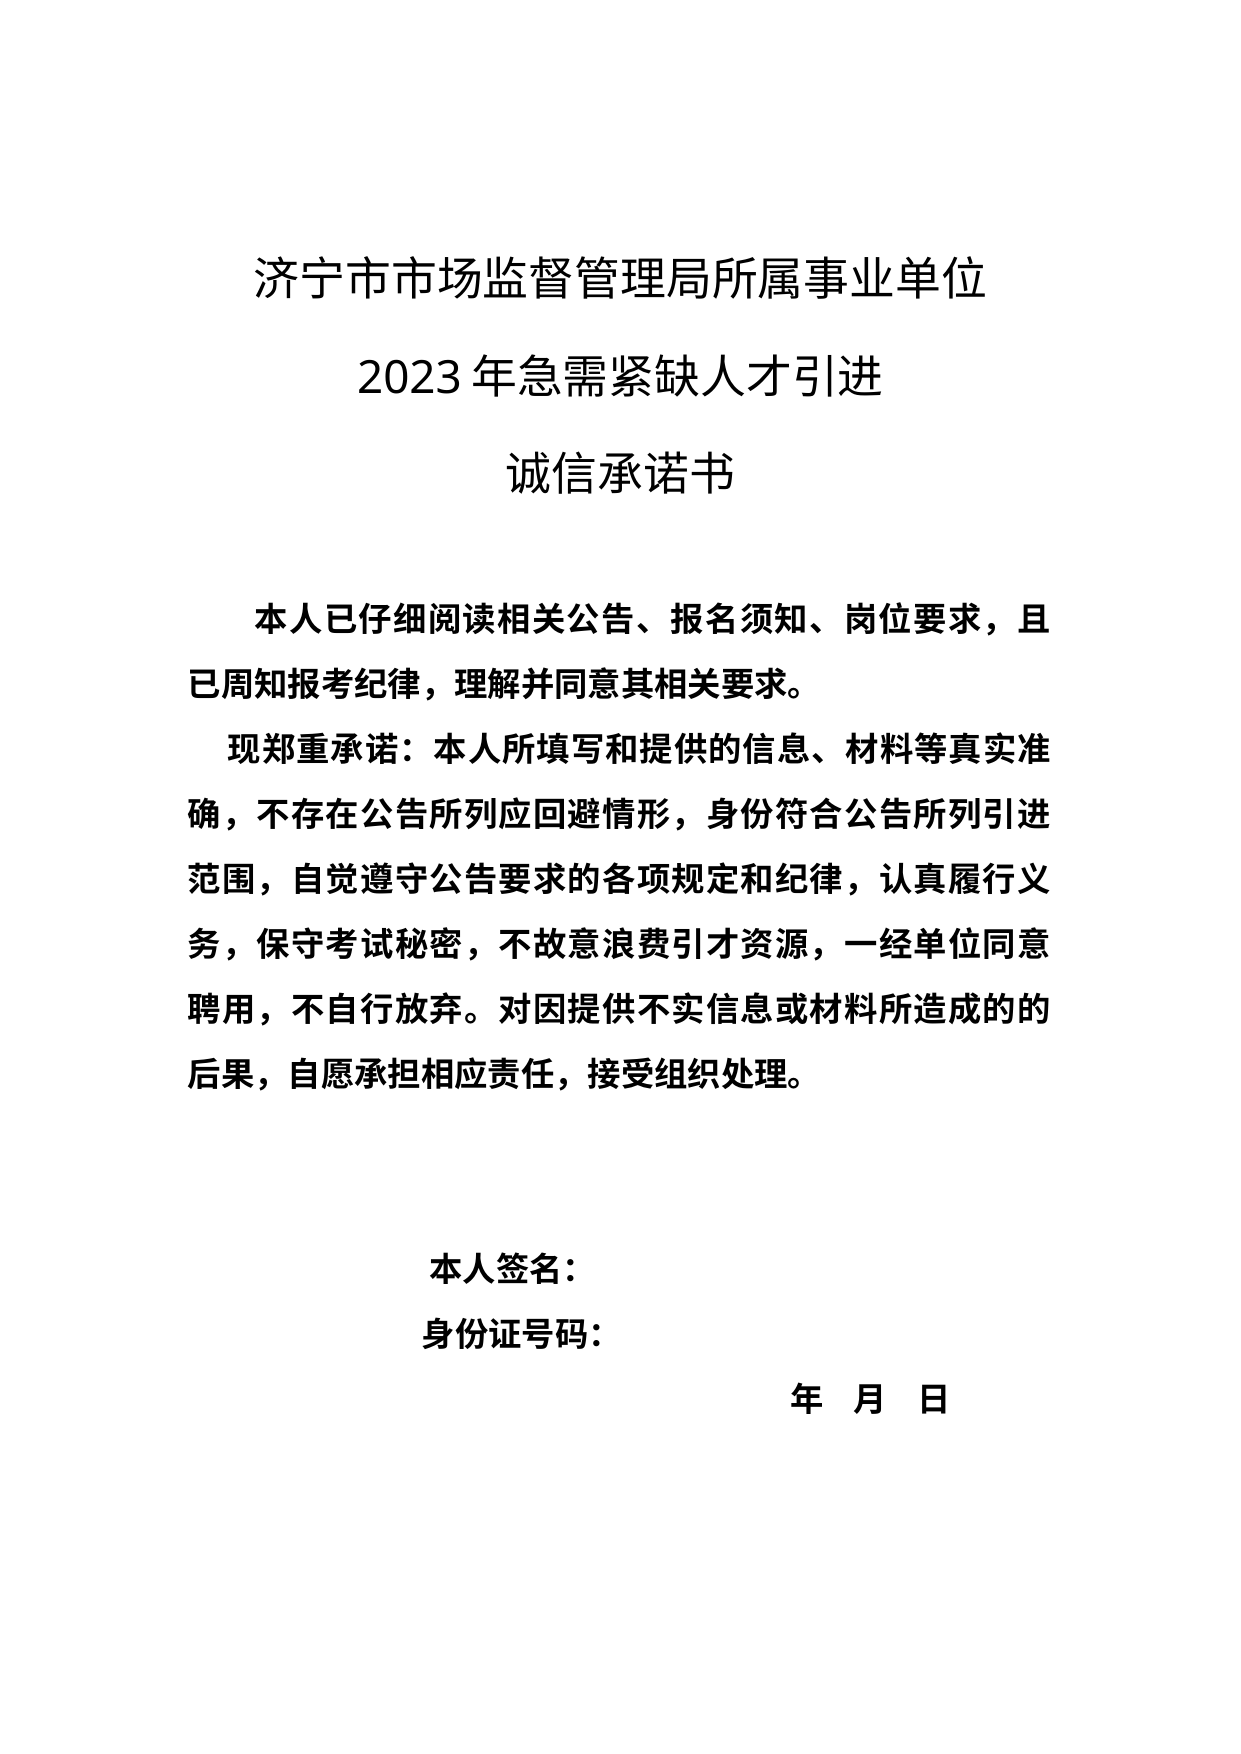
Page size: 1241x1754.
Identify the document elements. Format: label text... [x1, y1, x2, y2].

subtitle 身份证号码： [187, 1299, 1053, 1364]
text 济宁市市场监督管理局所属事业单位 [187, 227, 1053, 324]
subtitle 现郑重承诺：本人所填写和提供的信息、材料等真实准确，不存在公告所列应回避情形，身份符合公告所列引进范围，自觉遵守公告要求的各项规定和纪律，认真履行义务，保守考试秘密，不故意浪费引才资源，一经单位同意聘用，不自行放弃。对因提供不实信息或材料所造成的的后果，自愿承担相应责任，接受组织处理。 [187, 714, 1053, 1104]
text 本人已仔细阅读相关公告、报名须知、岗位要求，且已周知报考纪律，理解并同意其相关要求。 [187, 584, 1053, 714]
text 本人签名： [187, 1234, 1053, 1299]
text 2023年急需紧缺人才引进 [187, 324, 1053, 422]
text 年 月 日 [187, 1364, 1053, 1429]
text 诚信承诺书 [187, 422, 1053, 519]
